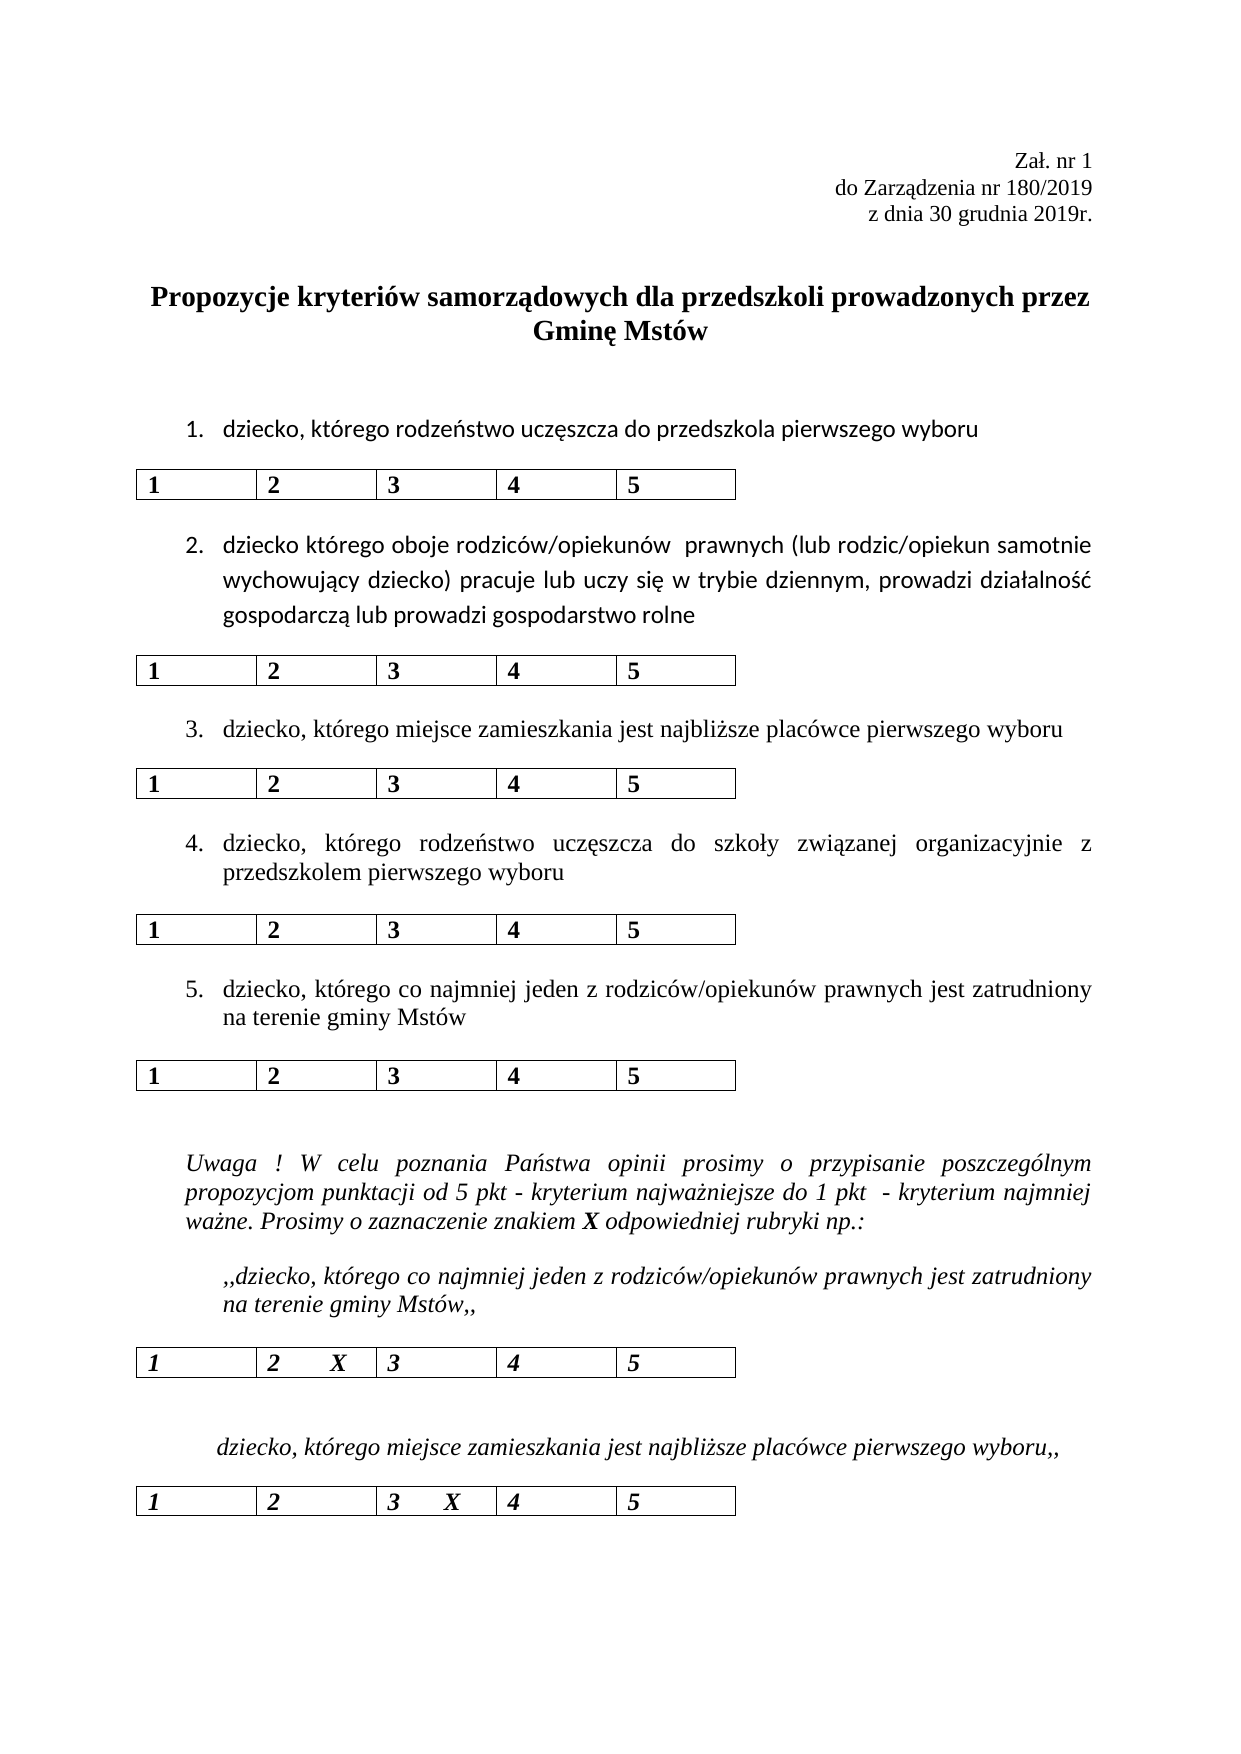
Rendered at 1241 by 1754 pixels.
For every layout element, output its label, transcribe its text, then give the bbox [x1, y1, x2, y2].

table_header 5 [617, 656, 735, 684]
list dziecko, którego miejsce zamieszkania jest najbliższe placówce pierwszego wyboru [185, 714, 1093, 743]
table_header 1 [137, 1487, 256, 1515]
table_header 1 [137, 470, 256, 499]
table_header 4 [497, 1348, 616, 1377]
text ,,dziecko, którego co najmniej jeden z rodziców/opiekunów prawnych jest zatrudniony na terenie gminy Mstów,, [223, 1261, 1093, 1318]
text Zał. nr 1 [148, 148, 1093, 174]
table_header 2 [257, 1061, 376, 1090]
table_header 4 [497, 769, 616, 798]
table_header 3 [377, 769, 496, 798]
list dziecko, którego co najmniej jeden z rodziców/opiekunów prawnych jest zatrudniony na terenie gminy Mstów [185, 974, 1093, 1031]
list dziecko którego oboje rodziców/opiekunów prawnych (lub rodzic/opiekun samotnie wychowujący dziecko) pracuje lub uczy się w trybie dziennym, prowadzi działalność gospodarczą lub prowadzi gospodarstwo rolne [185, 529, 1093, 629]
table_header 3 X [377, 1487, 496, 1515]
text Uwaga ! W celu poznania Państwa opinii prosimy o przypisanie poszczególnym propozycjom punktacji od 5 pkt - kryterium najważniejsze do 1 pkt - kryterium najmniej ważne. Prosimy o zaznaczenie znakiem X odpowiedniej rubryki np.: [185, 1148, 1093, 1234]
table_header 1 [137, 769, 256, 798]
table_header 3 [377, 915, 496, 944]
table_header 1 [137, 1348, 256, 1377]
text dziecko, którego miejsce zamieszkania jest najbliższe placówce pierwszego wyboru,, [148, 1432, 1093, 1461]
text z dnia 30 grudnia 2019r. [148, 200, 1093, 227]
table_header 4 [497, 1487, 616, 1515]
table_header 5 [617, 769, 735, 798]
table_header 2 [257, 470, 376, 499]
table_header 3 [377, 1348, 496, 1377]
text do Zarządzenia nr 180/2019 [148, 174, 1093, 200]
table_header 2 [257, 915, 376, 944]
table_header 3 [377, 1061, 496, 1090]
table_header 5 [617, 1348, 735, 1377]
table_header 4 [497, 915, 616, 944]
table_header 1 [137, 1061, 256, 1090]
table_header 5 [617, 1487, 735, 1515]
table_header 2 X [257, 1348, 376, 1377]
table_header 1 [137, 656, 256, 684]
table_header 3 [377, 470, 496, 499]
table_header 4 [497, 470, 616, 499]
table_header 1 [137, 915, 256, 944]
table_header 5 [617, 1061, 735, 1090]
table_header 2 [257, 769, 376, 798]
table_header 3 [377, 656, 496, 684]
table_header 4 [497, 1061, 616, 1090]
table_header 4 [497, 656, 616, 684]
table_header 2 [257, 1487, 376, 1515]
list dziecko, którego rodzeństwo uczęszcza do szkoły związanej organizacyjnie z przedszkolem pierwszego wyboru [185, 828, 1093, 885]
table_header 5 [617, 470, 735, 499]
text Propozycje kryteriów samorządowych dla przedszkoli prowadzonych przez Gminę Mstów [148, 279, 1093, 346]
table_header 2 [257, 656, 376, 684]
table_header 5 [617, 915, 735, 944]
list dziecko, którego rodzeństwo uczęszcza do przedszkola pierwszego wyboru [185, 413, 1093, 444]
